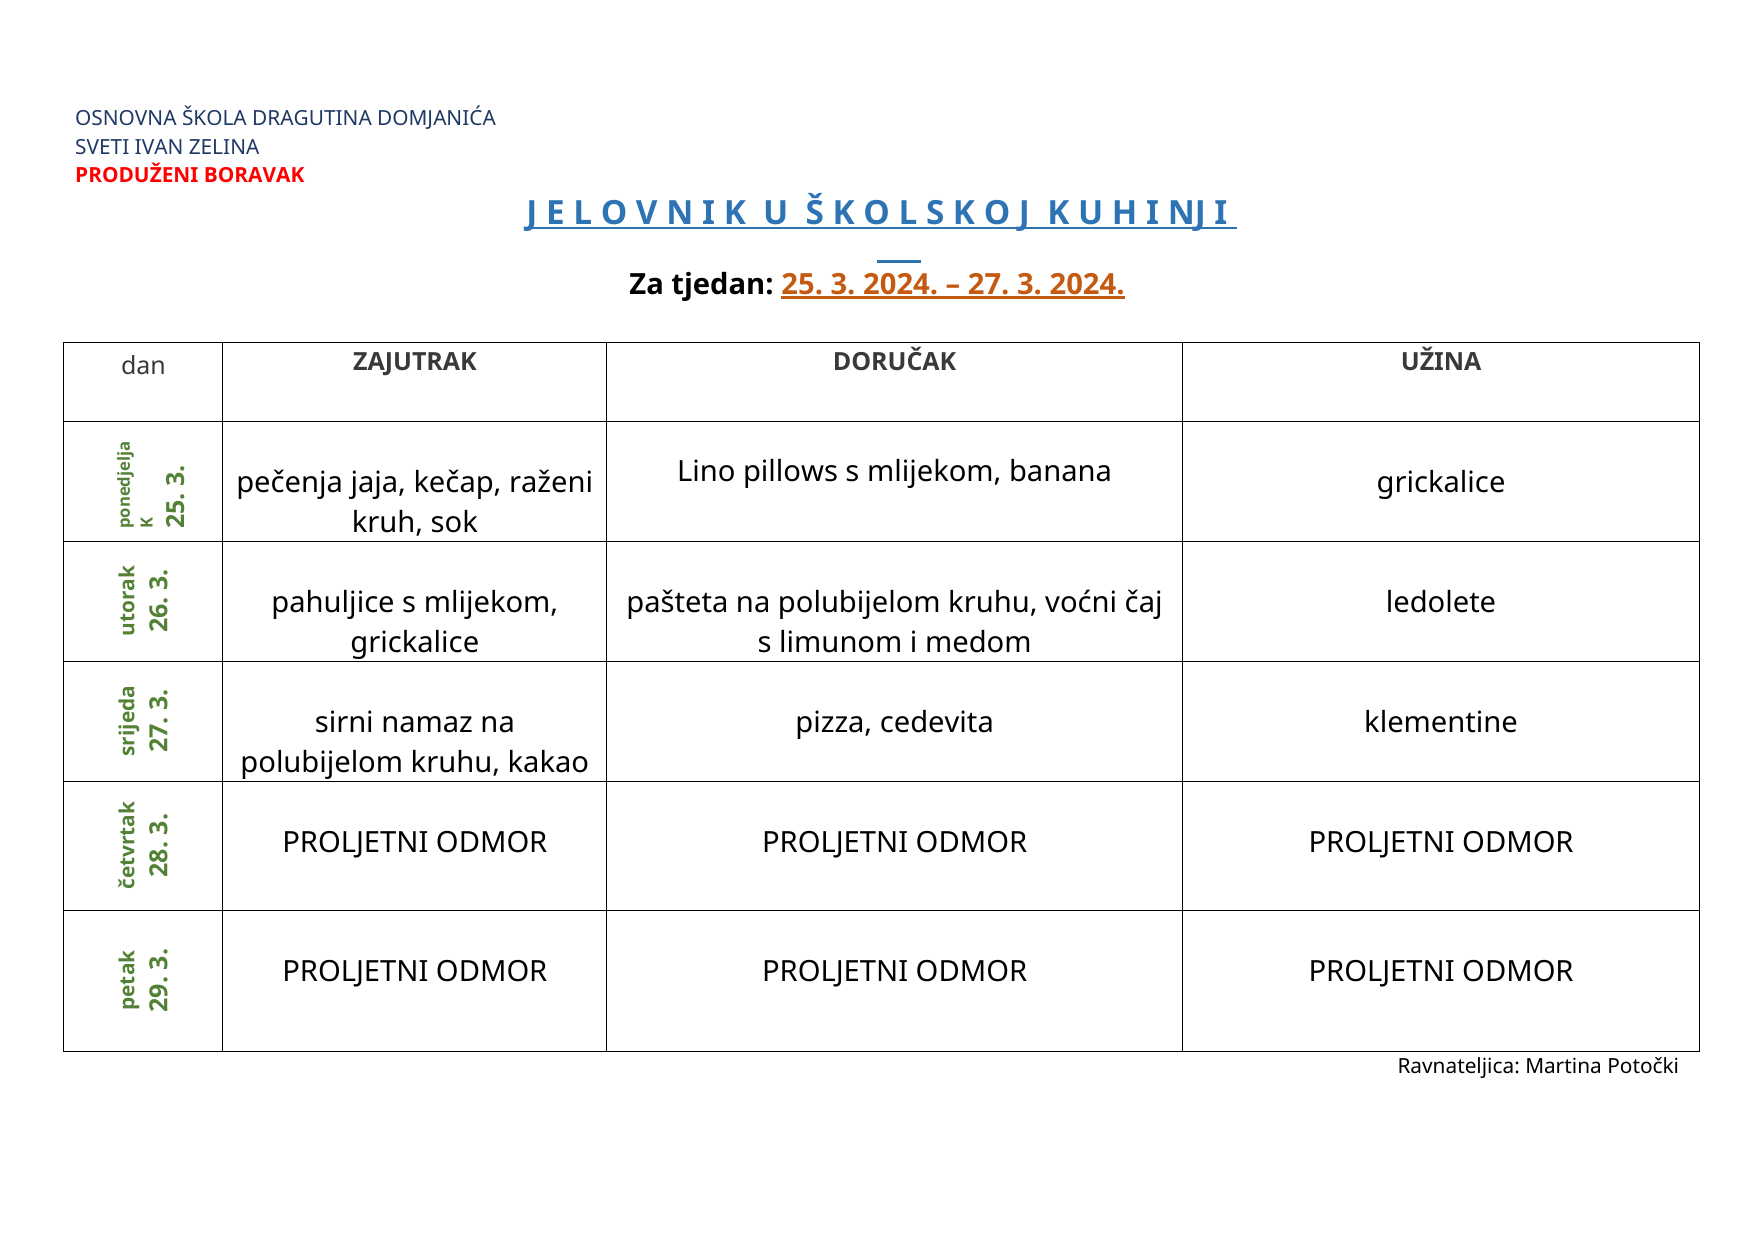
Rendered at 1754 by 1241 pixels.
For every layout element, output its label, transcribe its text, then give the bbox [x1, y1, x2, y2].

table_cell pašteta na polubijelom kruhu, voćni čaj s limunom i medom [607, 542, 1182, 661]
table_header UŽINA [1183, 343, 1699, 421]
table_cell PROLJETNI ODMOR [1183, 782, 1699, 909]
table_header dan [64, 343, 222, 421]
table_cell četvrtak 28. 3. [64, 782, 222, 909]
table_cell petak 29. 3. [64, 911, 222, 1051]
text SVETI IVAN ZELINA [75, 132, 1679, 160]
table_cell Lino pillows s mlijekom, banana [607, 422, 1182, 541]
table_cell srijeda 27. 3. [64, 662, 222, 781]
table_cell pizza, cedevita [607, 662, 1182, 781]
table_cell PROLJETNI ODMOR [223, 782, 606, 909]
table_cell ponedjeljaK 25. 3. [64, 422, 222, 541]
table_cell PROLJETNI ODMOR [223, 911, 606, 1051]
table_cell grickalice [1183, 422, 1699, 541]
text Za tjedan: 25. 3. 2024. – 27. 3. 2024. [75, 263, 1679, 303]
text J E L O V N I K U Š K O L S K O J K U H I NJ I [75, 189, 1679, 234]
text OSNOVNA ŠKOLA DRAGUTINA DOMJANIĆA [75, 103, 1679, 132]
table_cell utorak 26. 3. [64, 542, 222, 661]
text Ravnateljica: Martina Potočki [75, 1052, 1679, 1080]
table_cell pečenja jaja, kečap, raženi kruh, sok [223, 422, 606, 541]
table_cell pahuljice s mlijekom, grickalice [223, 542, 606, 661]
table_cell klementine [1183, 662, 1699, 781]
table_cell PROLJETNI ODMOR [607, 782, 1182, 909]
table_cell sirni namaz na polubijelom kruhu, kakao [223, 662, 606, 781]
table_header DORUČAK [607, 343, 1182, 421]
table_header ZAJUTRAK [223, 343, 606, 421]
text PRODUŽENI BORAVAK [75, 160, 1679, 189]
table_cell PROLJETNI ODMOR [607, 911, 1182, 1051]
table_cell ledolete [1183, 542, 1699, 661]
table_cell PROLJETNI ODMOR [1183, 911, 1699, 1051]
